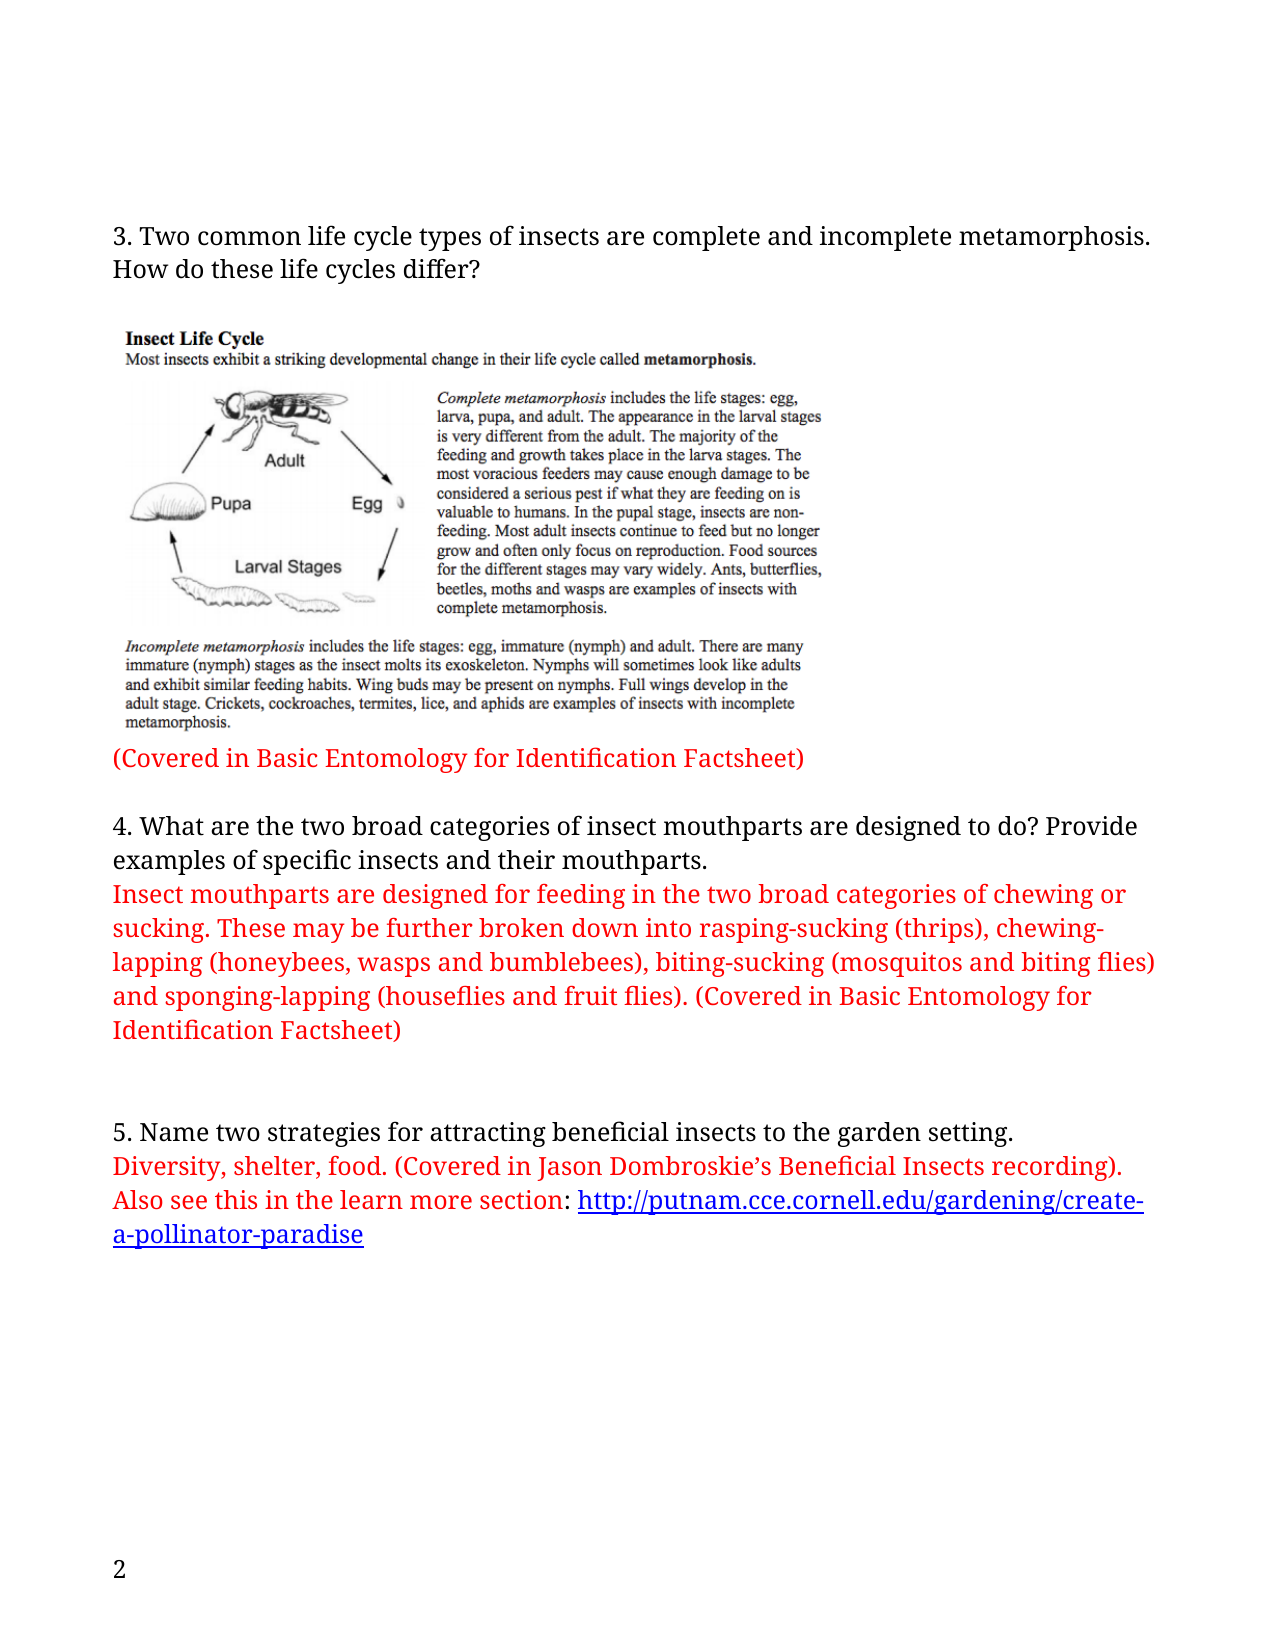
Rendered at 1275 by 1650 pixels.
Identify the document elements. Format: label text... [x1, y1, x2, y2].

text 3. Two common life cycle types of insects are complete and incomplete metamorphosis. How do these life cycles differ? [112, 218, 1162, 286]
text 4. What are the two broad categories of insect mouthparts are designed to do? Provide examples of specific insects and their mouthparts. [112, 808, 1162, 876]
text 5. Name two strategies for attracting beneficial insects to the garden setting. [112, 1115, 1162, 1149]
text Insect mouthparts are designed for feeding in the two broad categories of chewing or sucking. These may be further broken down into rasping-sucking (thrips), chewing-lapping (honeybees, wasps and bumblebees), biting-sucking (mosquitos and biting flies) and sponging-lapping (houseflies and fruit flies). (Covered in Basic Entomology for Identification Factsheet) [112, 876, 1162, 1047]
text Diversity, shelter, food. (Covered in Jason Dombroskie’s Beneficial Insects recording). Also see this in the learn more section: http://putnam.cce.cornell.edu/gardening/create-a-pollinator-paradise [112, 1149, 1162, 1251]
text (Covered in Basic Entomology for Identification Factsheet) [112, 740, 1162, 774]
picture [112, 320, 828, 741]
